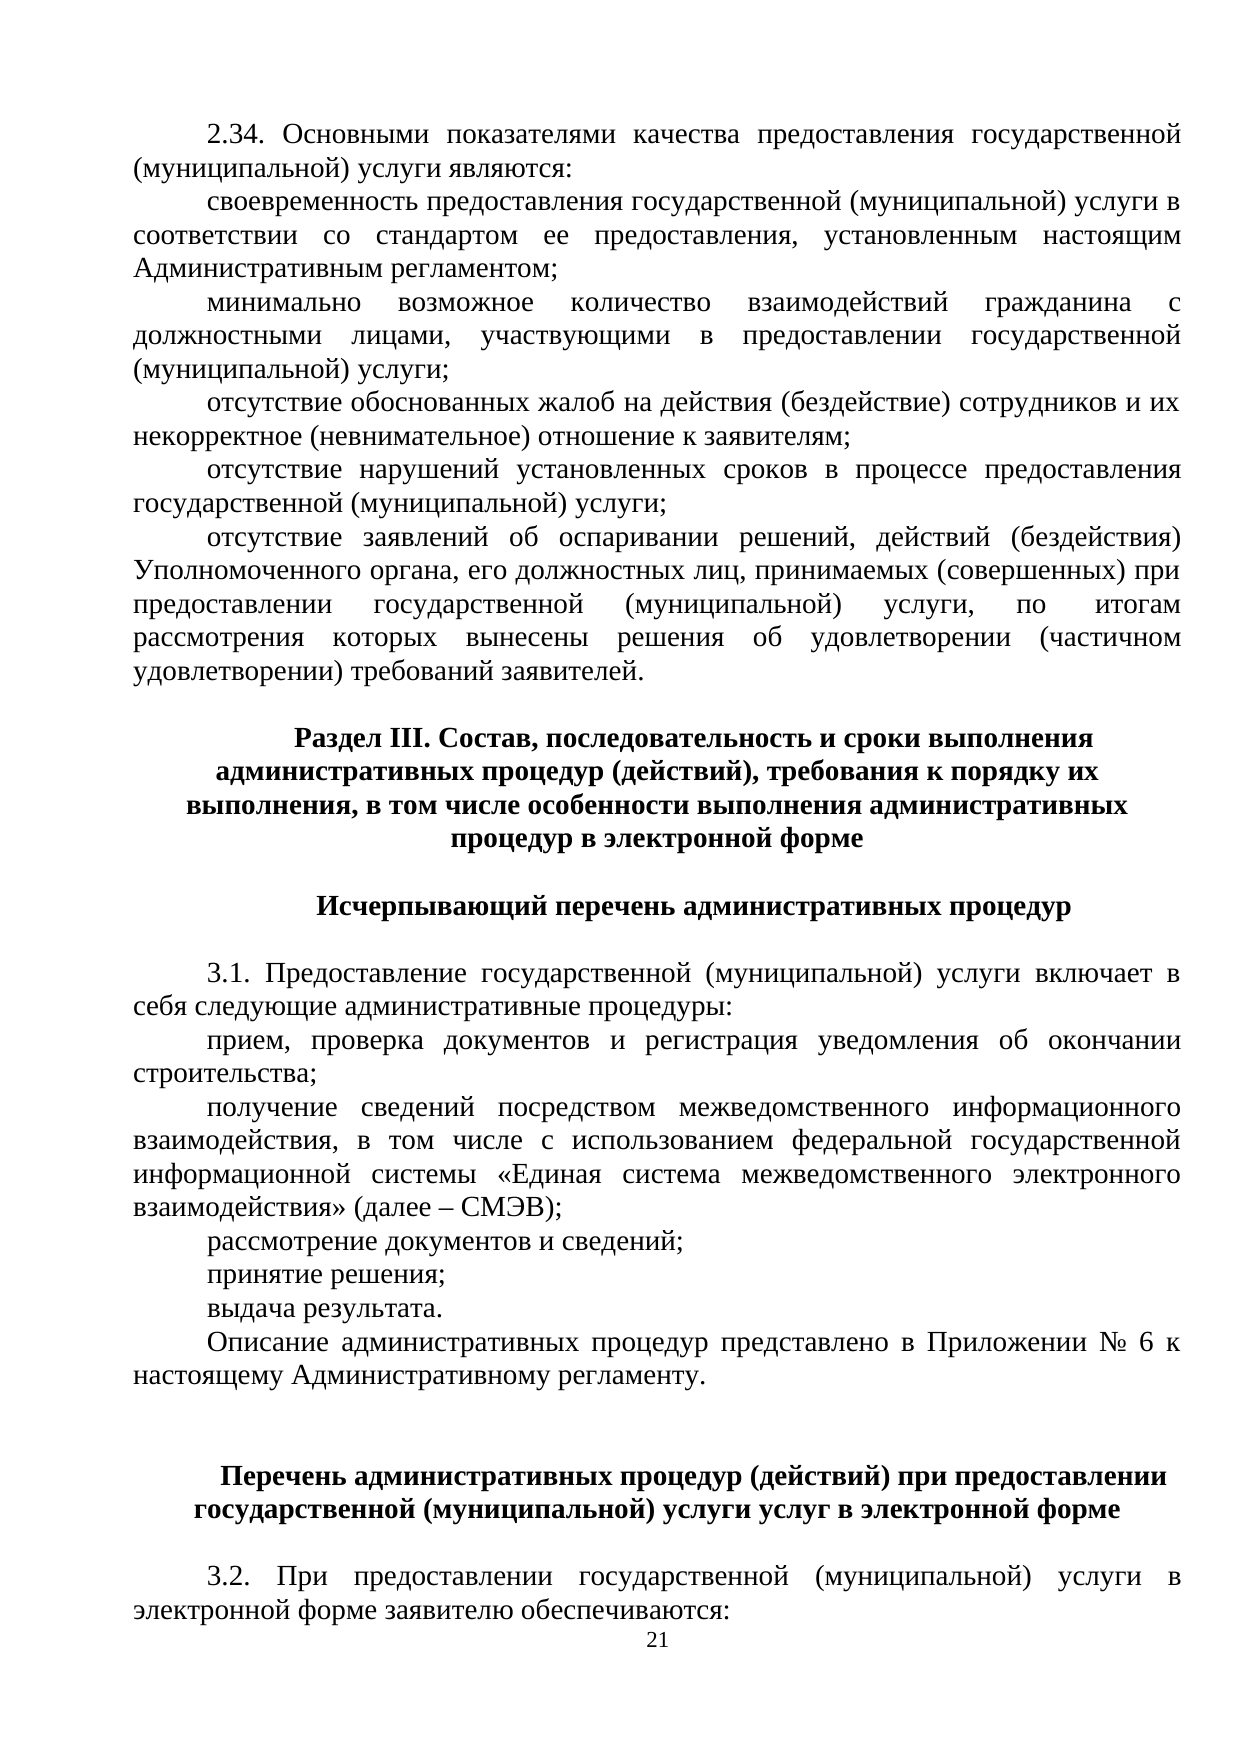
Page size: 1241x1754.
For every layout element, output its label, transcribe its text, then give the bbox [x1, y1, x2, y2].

subtitle Исчерпывающий перечень административных процедур [316, 888, 1205, 921]
text отсутствие обоснованных жалоб на действия (бездействие) сотрудников и их некорректное (невнимательное) отношение к заявителям; [133, 384, 1181, 452]
text отсутствие нарушений установленных сроков в процессе предоставления государственной (муниципальной) услуги; [133, 452, 1181, 519]
list При предоставлении государственной (муниципальной) услуги в электронной форме заявителю обеспечиваются: [133, 1558, 1181, 1626]
text отсутствие заявлений об оспаривании решений, действий (бездействия) Уполномоченного органа, его должностных лиц, принимаемых (совершенных) при предоставлении государственной (муниципальной) услуги, по итогам рассмотрения которых вынесены решения об удовлетворении (частичном удовлетворении) требований заявителей. [133, 519, 1181, 686]
text Описание административных процедур представлено в Приложении № 6 к настоящему Административному регламенту. [133, 1324, 1181, 1391]
subtitle Перечень административных процедур (действий) при предоставлении государственной (муниципальной) услуги услуг в электронной форме [194, 1458, 1169, 1525]
text выполнения, в том числе особенности выполнения административных процедур в электронной форме [186, 787, 1130, 854]
list Предоставление государственной (муниципальной) услуги включает в себя следующие административные процедуры: [133, 955, 1181, 1022]
text прием, проверка документов и регистрация уведомления об окончании строительства; [133, 1022, 1181, 1089]
text выдача результата. [207, 1290, 1205, 1324]
text минимально возможное количество взаимодействий гражданина с должностными лицами, участвующими в предоставлении государственной (муниципальной) услуги; [133, 284, 1181, 384]
text рассмотрение документов и сведений; принятие решения; [207, 1223, 684, 1290]
list Основными показателями качества предоставления государственной (муниципальной) услуги являются: [133, 116, 1181, 183]
text получение сведений посредством межведомственного информационного взаимодействия, в том числе с использованием федеральной государственной информационной системы «Единая система межведомственного электронного взаимодействия» (далее – СМЭВ); [133, 1089, 1181, 1223]
subtitle Раздел III. Состав, последовательность и сроки выполнения административных процедур (действий), требования к порядку их [215, 720, 1205, 787]
text своевременность предоставления государственной (муниципальной) услуги в соответствии со стандартом ее предоставления, установленным настоящим Административным регламентом; [133, 183, 1181, 284]
